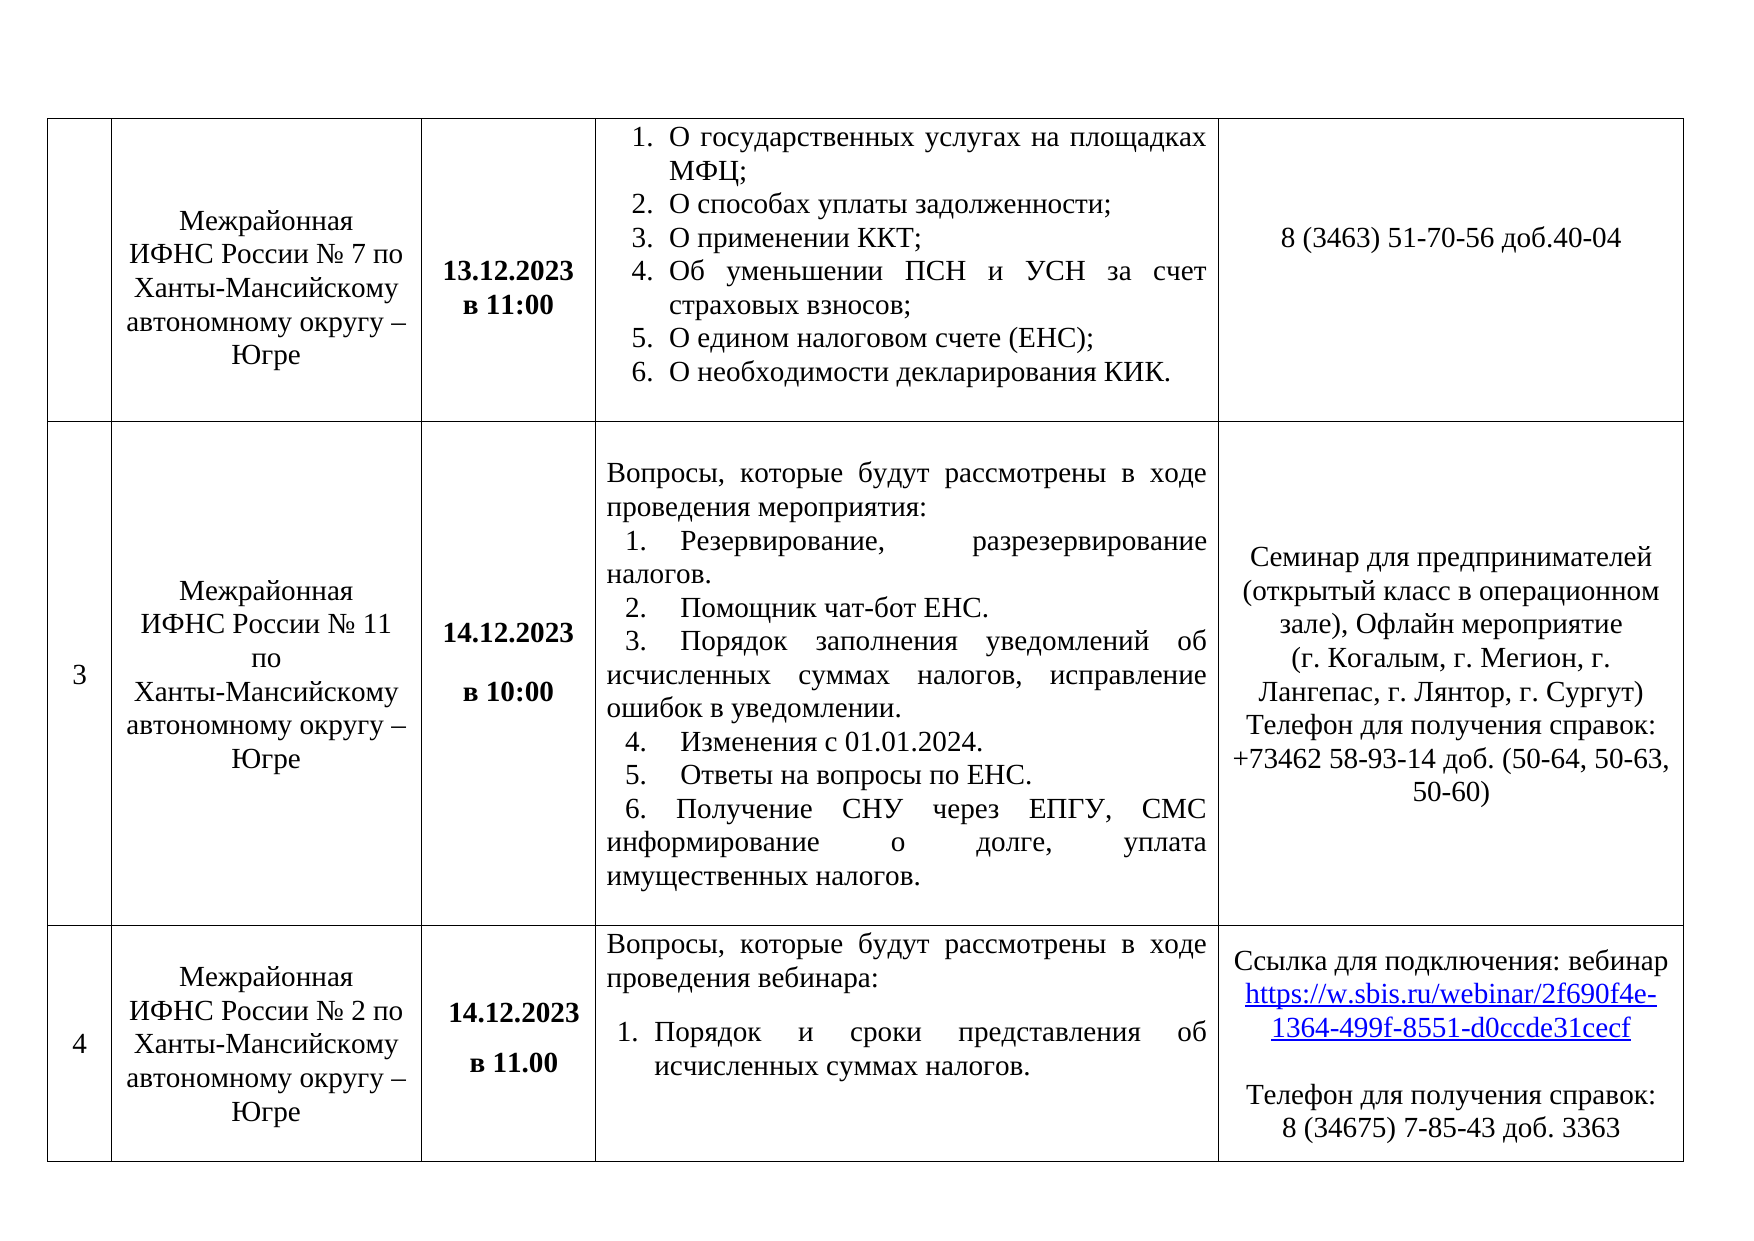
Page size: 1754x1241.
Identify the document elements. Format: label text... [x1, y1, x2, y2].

table_cell Вопросы, которые будут рассмотрены в ходе проведения вебинара: Порядок и сроки представления об исчисленных суммах налогов. [596, 926, 1218, 1161]
table_cell 14.12.2023 в 10:00 [422, 422, 595, 925]
table_cell 13.12.2023 в 11:00 [422, 119, 595, 421]
table_cell 3 [48, 422, 111, 925]
table_cell Вопросы, которые будут рассмотрены в ходе проведения мероприятия: 1. Резервирование, разрезервирование налогов. 2. Помощник чат-бот ЕНС. 3. Порядок заполнения уведомлений об исчисленных суммах налогов, исправление ошибок в уведомлении. 4. Изменения с 01.01.2024. 5. Ответы на вопросы по ЕНС. 6. Получение СНУ через ЕПГУ, СМС информирование о долге, уплата имущественных налогов. [596, 422, 1218, 925]
table_cell 14.12.2023 в 11.00 [422, 926, 595, 1161]
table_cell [596, 119, 1218, 421]
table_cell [112, 119, 421, 421]
table_cell Семинар для предпринимателей (открытый класс в операционном зале), Офлайн мероприятие (г. Когалым, г. Мегион, г. Лангепас, г. Лянтор, г. Сургут) Телефон для получения справок: +73462 58-93-14 доб. (50-64, 50-63, 50-60) [1219, 422, 1683, 925]
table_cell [1219, 119, 1683, 421]
table_cell 2 [48, 119, 111, 421]
table_cell Межрайонная ИФНС России № 11 по Ханты-Мансийскому автономному округу – Югре [112, 422, 421, 925]
table_cell Ссылка для подключения: вебинар https://w.sbis.ru/webinar/2f690f4e-1364-499f-8551-d0ccde31cecf Телефон для получения справок: 8 (34675) 7-85-43 доб. 3363 [1219, 926, 1683, 1161]
table_cell Межрайонная ИФНС России № 2 по Ханты-Мансийскому автономному округу – Югре [112, 926, 421, 1161]
table_cell 4 [48, 926, 111, 1161]
